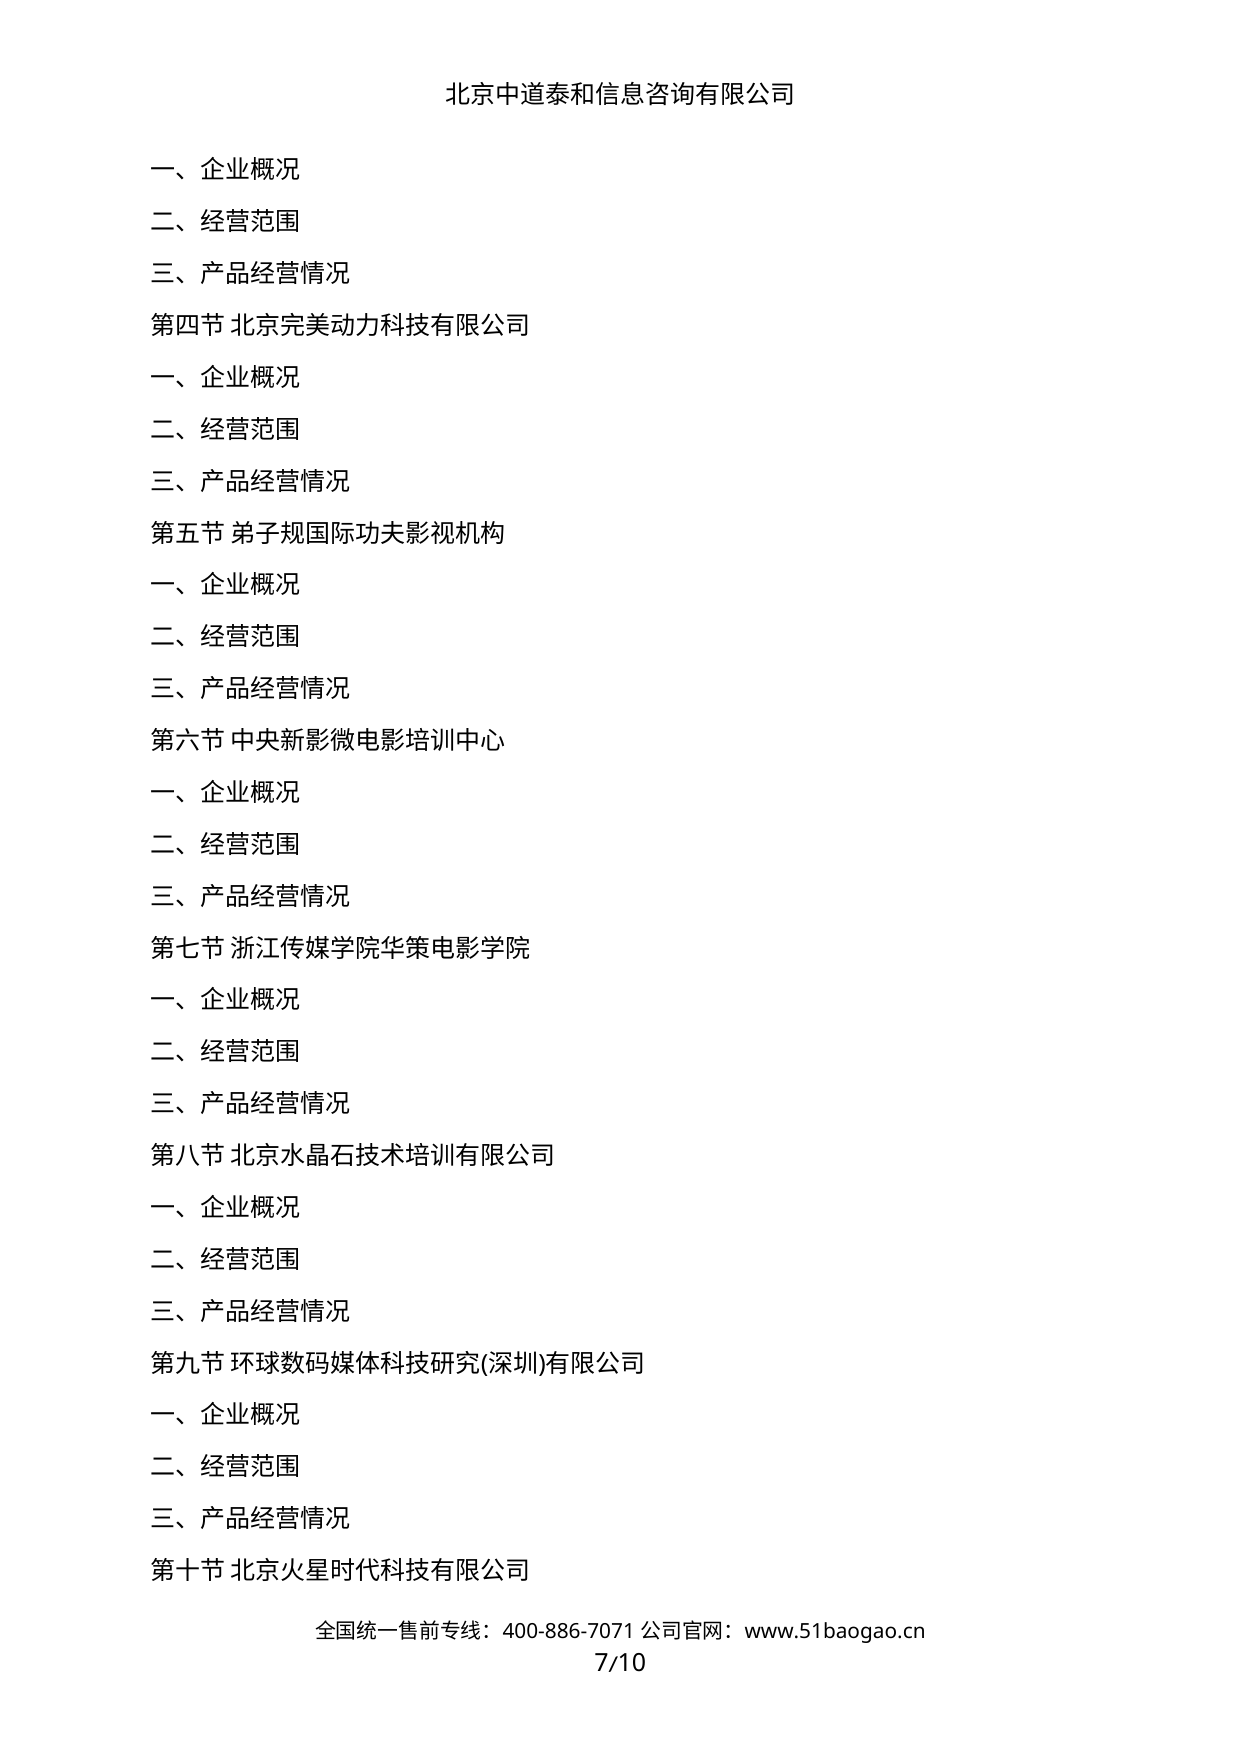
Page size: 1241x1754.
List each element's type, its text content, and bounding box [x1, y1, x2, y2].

text 二、经营范围 [150, 202, 1090, 238]
text 第五节 弟子规国际功夫影视机构 [150, 513, 1090, 549]
text 一、企业概况 [150, 1187, 1090, 1224]
text 三、产品经营情况 [150, 254, 1090, 290]
text 二、经营范围 [150, 1447, 1090, 1483]
text 三、产品经营情况 [150, 1291, 1090, 1327]
text 第十节 北京火星时代科技有限公司 [150, 1551, 1090, 1587]
text 一、企业概况 [150, 565, 1090, 601]
text 三、产品经营情况 [150, 1499, 1090, 1535]
text 一、企业概况 [150, 357, 1090, 394]
text 一、企业概况 [150, 1395, 1090, 1431]
text 二、经营范围 [150, 1032, 1090, 1068]
text 第八节 北京水晶石技术培训有限公司 [150, 1136, 1090, 1172]
text 一、企业概况 [150, 772, 1090, 809]
text 二、经营范围 [150, 617, 1090, 653]
text 一、企业概况 [150, 980, 1090, 1016]
text 三、产品经营情况 [150, 876, 1090, 912]
text 二、经营范围 [150, 824, 1090, 861]
text 一、企业概况 [150, 150, 1090, 186]
text 第六节 中央新影微电影培训中心 [150, 721, 1090, 757]
text 二、经营范围 [150, 1239, 1090, 1276]
text 第七节 浙江传媒学院华策电影学院 [150, 928, 1090, 964]
text 三、产品经营情况 [150, 1084, 1090, 1120]
text 三、产品经营情况 [150, 461, 1090, 497]
text 二、经营范围 [150, 409, 1090, 446]
text 第九节 环球数码媒体科技研究(深圳)有限公司 [150, 1343, 1090, 1379]
text 第四节 北京完美动力科技有限公司 [150, 306, 1090, 342]
text 三、产品经营情况 [150, 669, 1090, 705]
